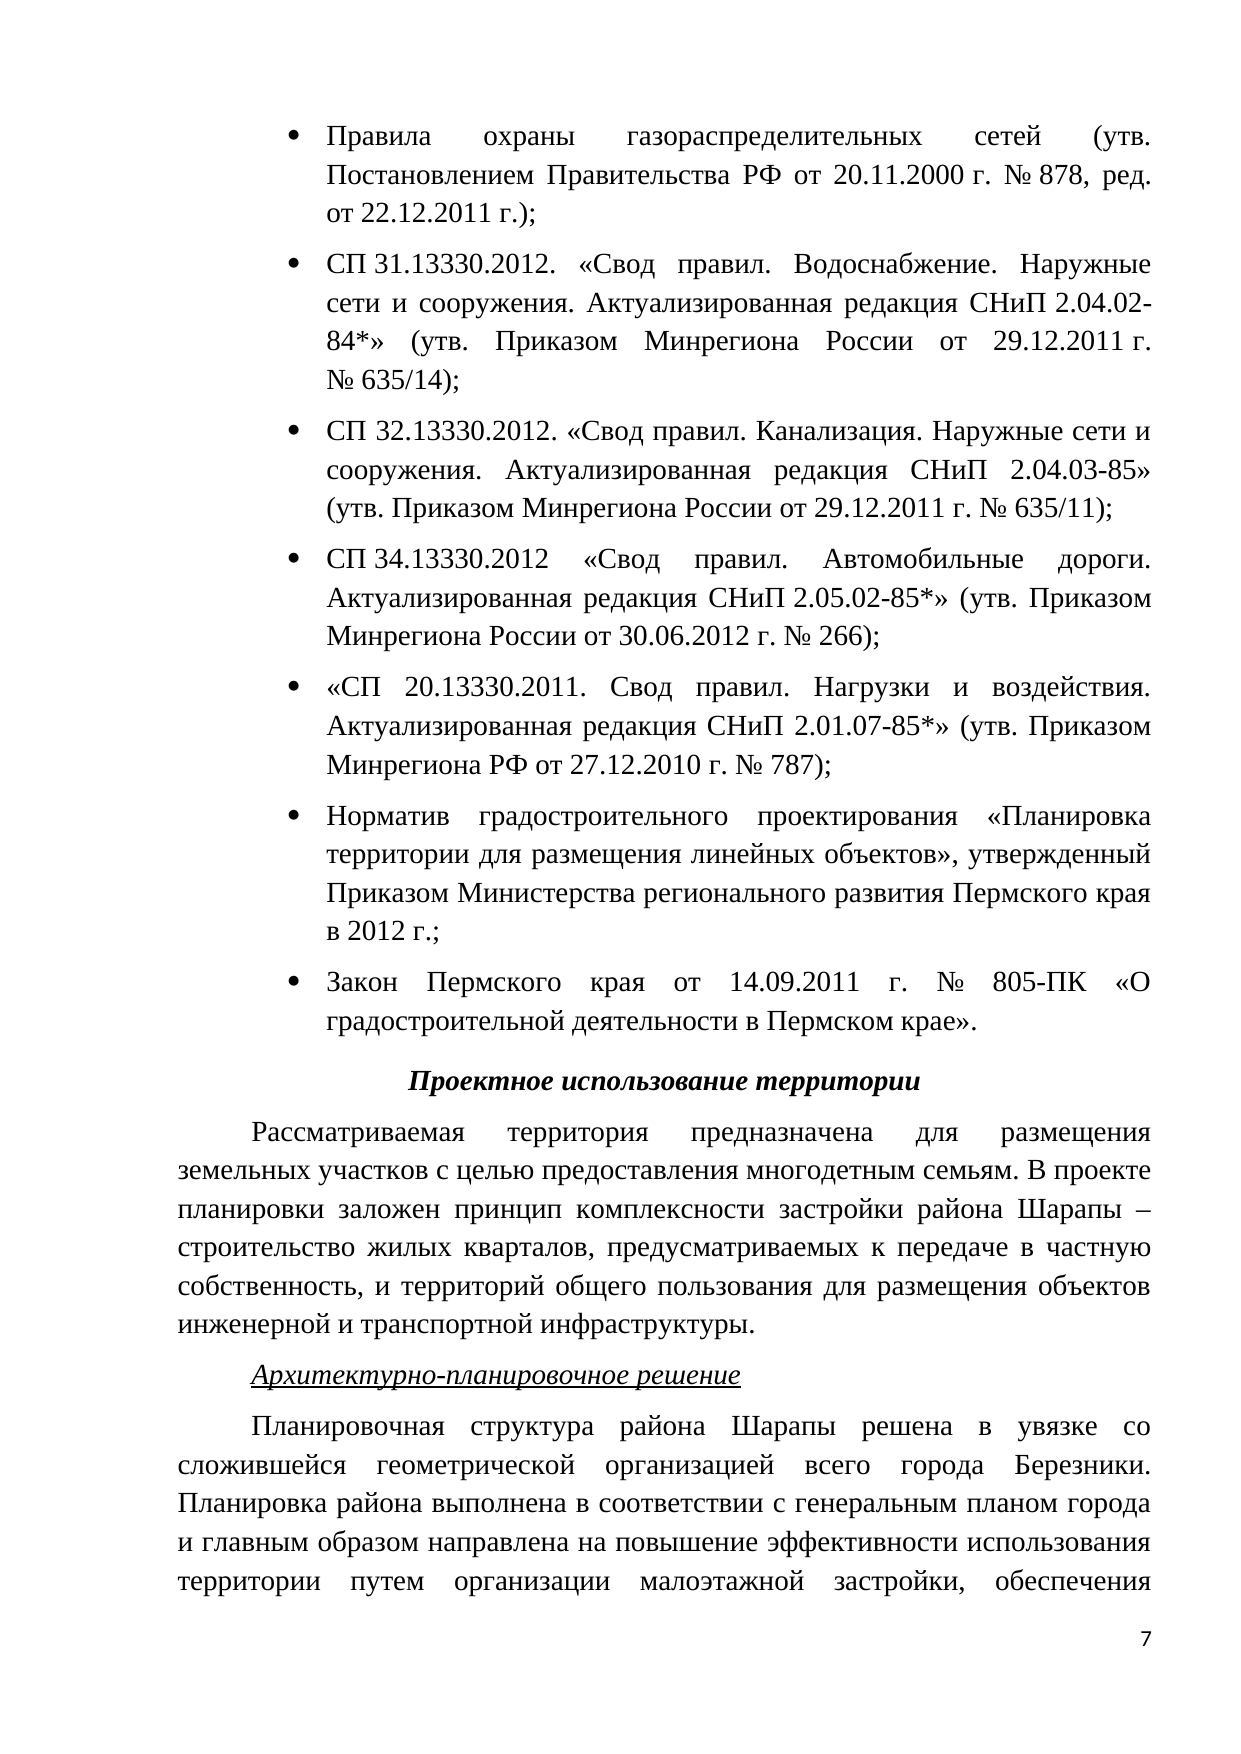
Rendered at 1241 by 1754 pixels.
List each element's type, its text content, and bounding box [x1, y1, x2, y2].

subtitle Проектное использование территории [177, 1063, 1152, 1096]
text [177, 1408, 1152, 1596]
list СП 32.13330.2012. «Свод правил. Канализация. Наружные сети и сооружения. Актуализированная редакция СНиП 2.04.03-85» (утв. Приказом Минрегиона России от 29.12.2011 г. № 635/11); [288, 413, 1152, 524]
text Рассматриваемая территория предназначена для размещения земельных участков с целью предоставления многодетным семьям. В проекте планировки заложен принцип комплексности застройки района Шарапы – строительство жилых кварталов, предусматриваемых к передаче в частную собственность, и территорий общего пользования для размещения объектов инженерной и транспортной инфраструктуры. [177, 1114, 1152, 1340]
list Норматив градостроительного проектирования «Планировка территории для размещения линейных объектов», утвержденный Приказом Министерства регионального развития Пермского края в 2012 г.; [288, 798, 1152, 947]
list «СП 20.13330.2011. Свод правил. Нагрузки и воздействия. Актуализированная редакция СНиП 2.01.07-85*» (утв. Приказом Минрегиона РФ от 27.12.2010 г. № 787); [288, 669, 1152, 780]
list Закон Пермского края от 14.09.2011 г. № 805-ПК «О градостроительной деятельности в Пермском крае». [288, 964, 1152, 1037]
list Правила охраны газораспределительных сетей (утв. Постановлением Правительства РФ от 20.11.2000 г. № 878, ред. от 22.12.2011 г.); [288, 118, 1152, 229]
text Архитектурно-планировочное решение [177, 1357, 1152, 1391]
list СП 31.13330.2012. «Свод правил. Водоснабжение. Наружные сети и сооружения. Актуализированная редакция СНиП 2.04.02-84*» (утв. Приказом Минрегиона России от 29.12.2011 г. № 635/14); [288, 246, 1152, 396]
list СП 34.13330.2012 «Свод правил. Автомобильные дороги. Актуализированная редакция СНиП 2.05.02-85*» (утв. Приказом Минрегиона России от 30.06.2012 г. № 266); [288, 541, 1152, 652]
